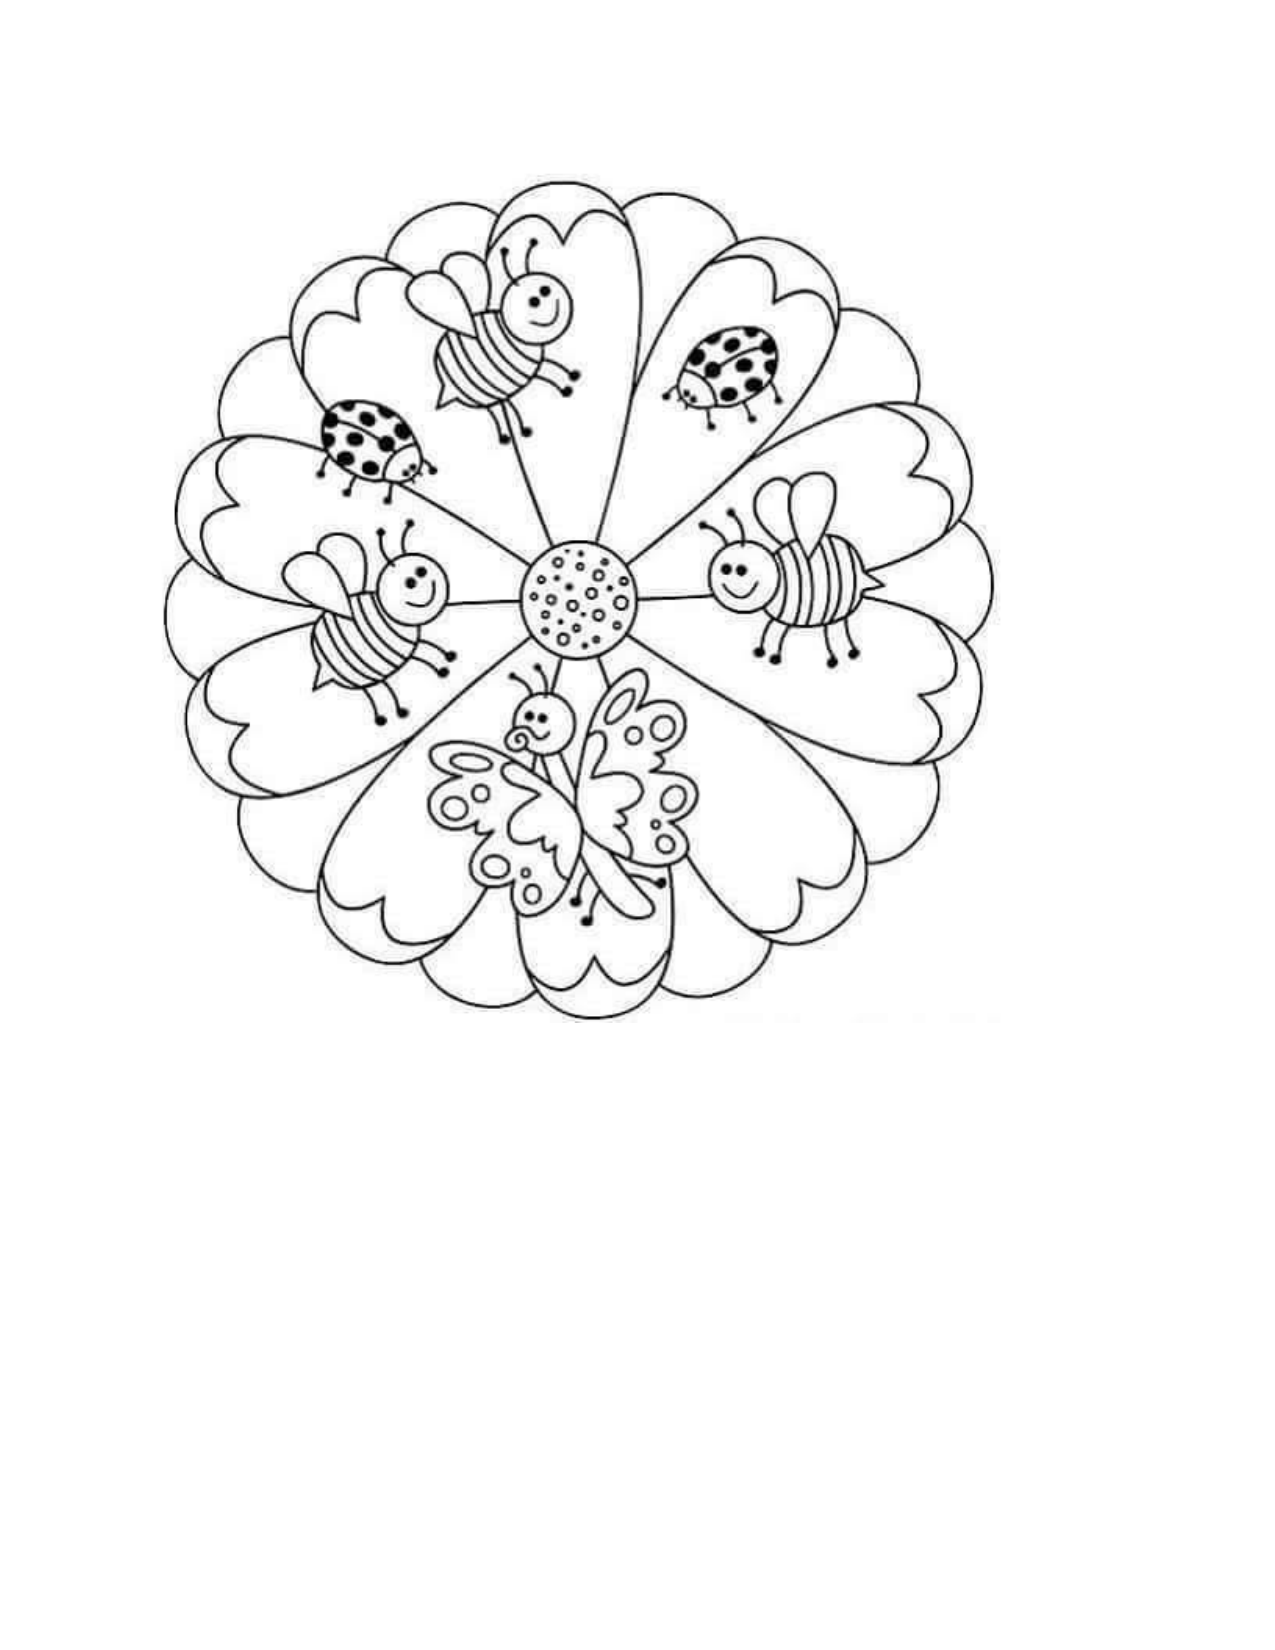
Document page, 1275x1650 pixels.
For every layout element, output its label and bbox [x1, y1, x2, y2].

picture [150, 150, 1013, 1023]
